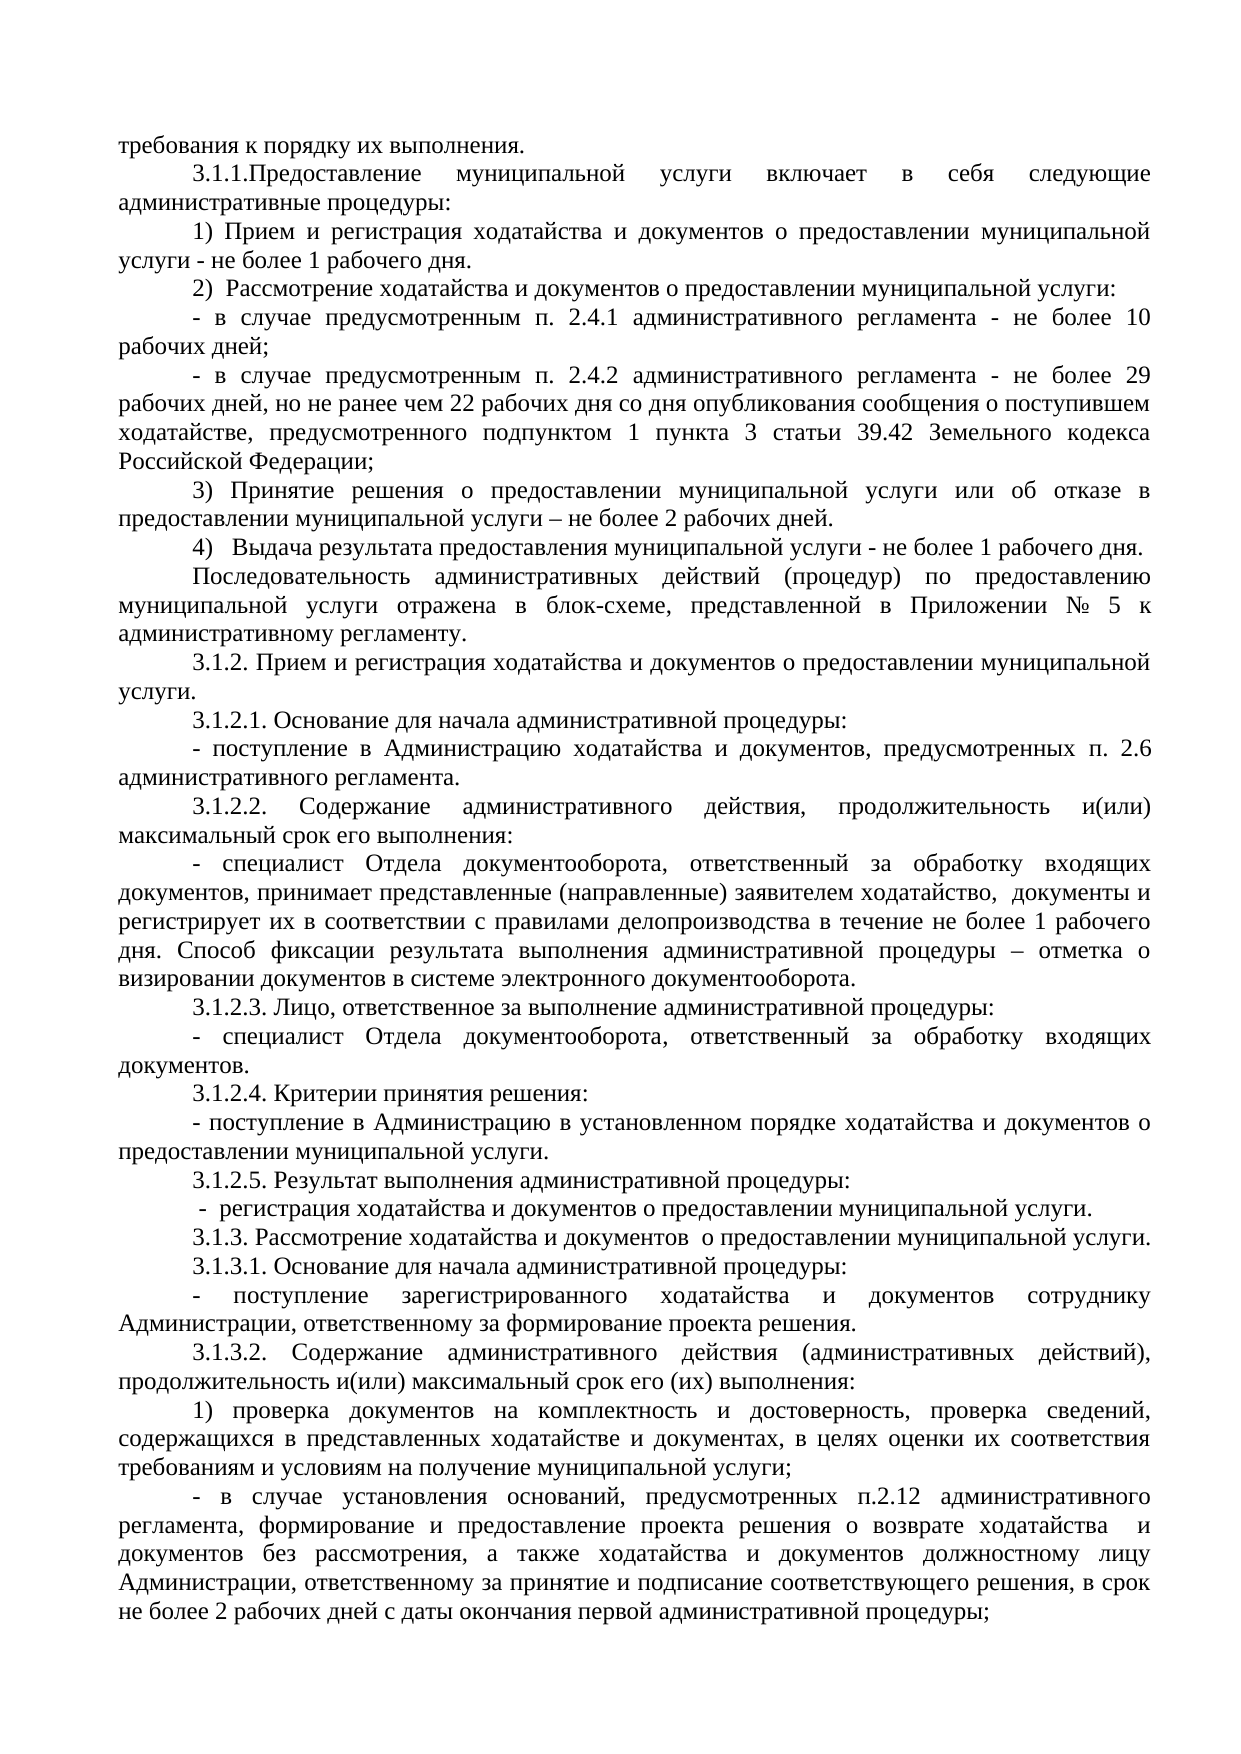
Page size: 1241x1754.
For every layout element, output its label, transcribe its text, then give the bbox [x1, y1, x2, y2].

text - специалист Отдела документооборота, ответственный за обработку входящих документов. [118, 1021, 1152, 1078]
text Последовательность административных действий (процедур) по предоставлению муниципальной услуги отражена в блок-схеме, представленной в Приложении № 5 к административному регламенту. [118, 561, 1152, 647]
text 3.1.2.4. Критерии принятия решения: [118, 1078, 1152, 1107]
text 3.1.2.5. Результат выполнения административной процедуры: [118, 1165, 1152, 1193]
text - поступление в Администрацию в установленном порядке ходатайства и документов о предоставлении муниципальной услуги. [118, 1107, 1152, 1165]
text 4) Выдача результата предоставления муниципальной услуги - не более 1 рабочего дня. [118, 532, 1152, 561]
text - в случае предусмотренным п. 2.4.1 административного регламента - не более 10 рабочих дней; [118, 302, 1152, 360]
text 3.1.1.Предоставление муниципальной услуги включает в себя следующие административные процедуры: [118, 158, 1152, 216]
text - специалист Отдела документооборота, ответственный за обработку входящих документов, принимает представленные (направленные) заявителем ходатайство, документы и регистрирует их в соответствии с правилами делопроизводства в течение не более 1 рабочего дня. Способ фиксации результата выполнения административной процедуры – отметка о визировании документов в системе электронного документооборота. [118, 848, 1152, 992]
text - в случае предусмотренным п. 2.4.2 административного регламента - не более 29 рабочих дней, но не ранее чем 22 рабочих дня со дня опубликования сообщения о поступившем ходатайстве, предусмотренного подпунктом 1 пункта 3 статьи 39.42 Земельного кодекса Российской Федерации; [118, 360, 1152, 475]
text 3.1.2. Прием и регистрация ходатайства и документов о предоставлении муниципальной услуги. [118, 647, 1152, 705]
text 2) Рассмотрение ходатайства и документов о предоставлении муниципальной услуги: [118, 273, 1152, 302]
text 1) проверка документов на комплектность и достоверность, проверка сведений, содержащихся в представленных ходатайстве и документах, в целях оценки их соответствия требованиям и условиям на получение муниципальной услуги; [118, 1395, 1152, 1481]
text 3.1.3.1. Основание для начала административной процедуры: [118, 1251, 1152, 1280]
text - поступление зарегистрированного ходатайства и документов сотруднику Администрации, ответственному за формирование проекта решения. [118, 1280, 1152, 1337]
text 3.1.2.1. Основание для начала административной процедуры: [118, 705, 1152, 733]
text - в случае установления оснований, предусмотренных п.2.12 административного регламента, формирование и предоставление проекта решения о возврате ходатайства и документов без рассмотрения, а также ходатайства и документов должностному лицу Администрации, ответственному за принятие и подписание соответствующего решения, в срок не более 2 рабочих дней с даты окончания первой административной процедуры; [118, 1481, 1152, 1625]
text 3) Принятие решения о предоставлении муниципальной услуги или об отказе в предоставлении муниципальной услуги – не более 2 рабочих дней. [118, 475, 1152, 532]
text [118, 130, 1152, 158]
text 1) Прием и регистрация ходатайства и документов о предоставлении муниципальной услуги - не более 1 рабочего дня. [118, 216, 1152, 273]
text - регистрация ходатайства и документов о предоставлении муниципальной услуги. [118, 1193, 1152, 1222]
text 3.1.2.3. Лицо, ответственное за выполнение административной процедуры: [118, 992, 1152, 1021]
text 3.1.2.2. Содержание административного действия, продолжительность и(или) максимальный срок его выполнения: [118, 791, 1152, 848]
text 3.1.3. Рассмотрение ходатайства и документов о предоставлении муниципальной услуги. [118, 1222, 1152, 1251]
text - поступление в Администрацию ходатайства и документов, предусмотренных п. 2.6 административного регламента. [118, 733, 1152, 791]
text 3.1.3.2. Содержание административного действия (административных действий), продолжительность и(или) максимальный срок его (их) выполнения: [118, 1337, 1152, 1395]
